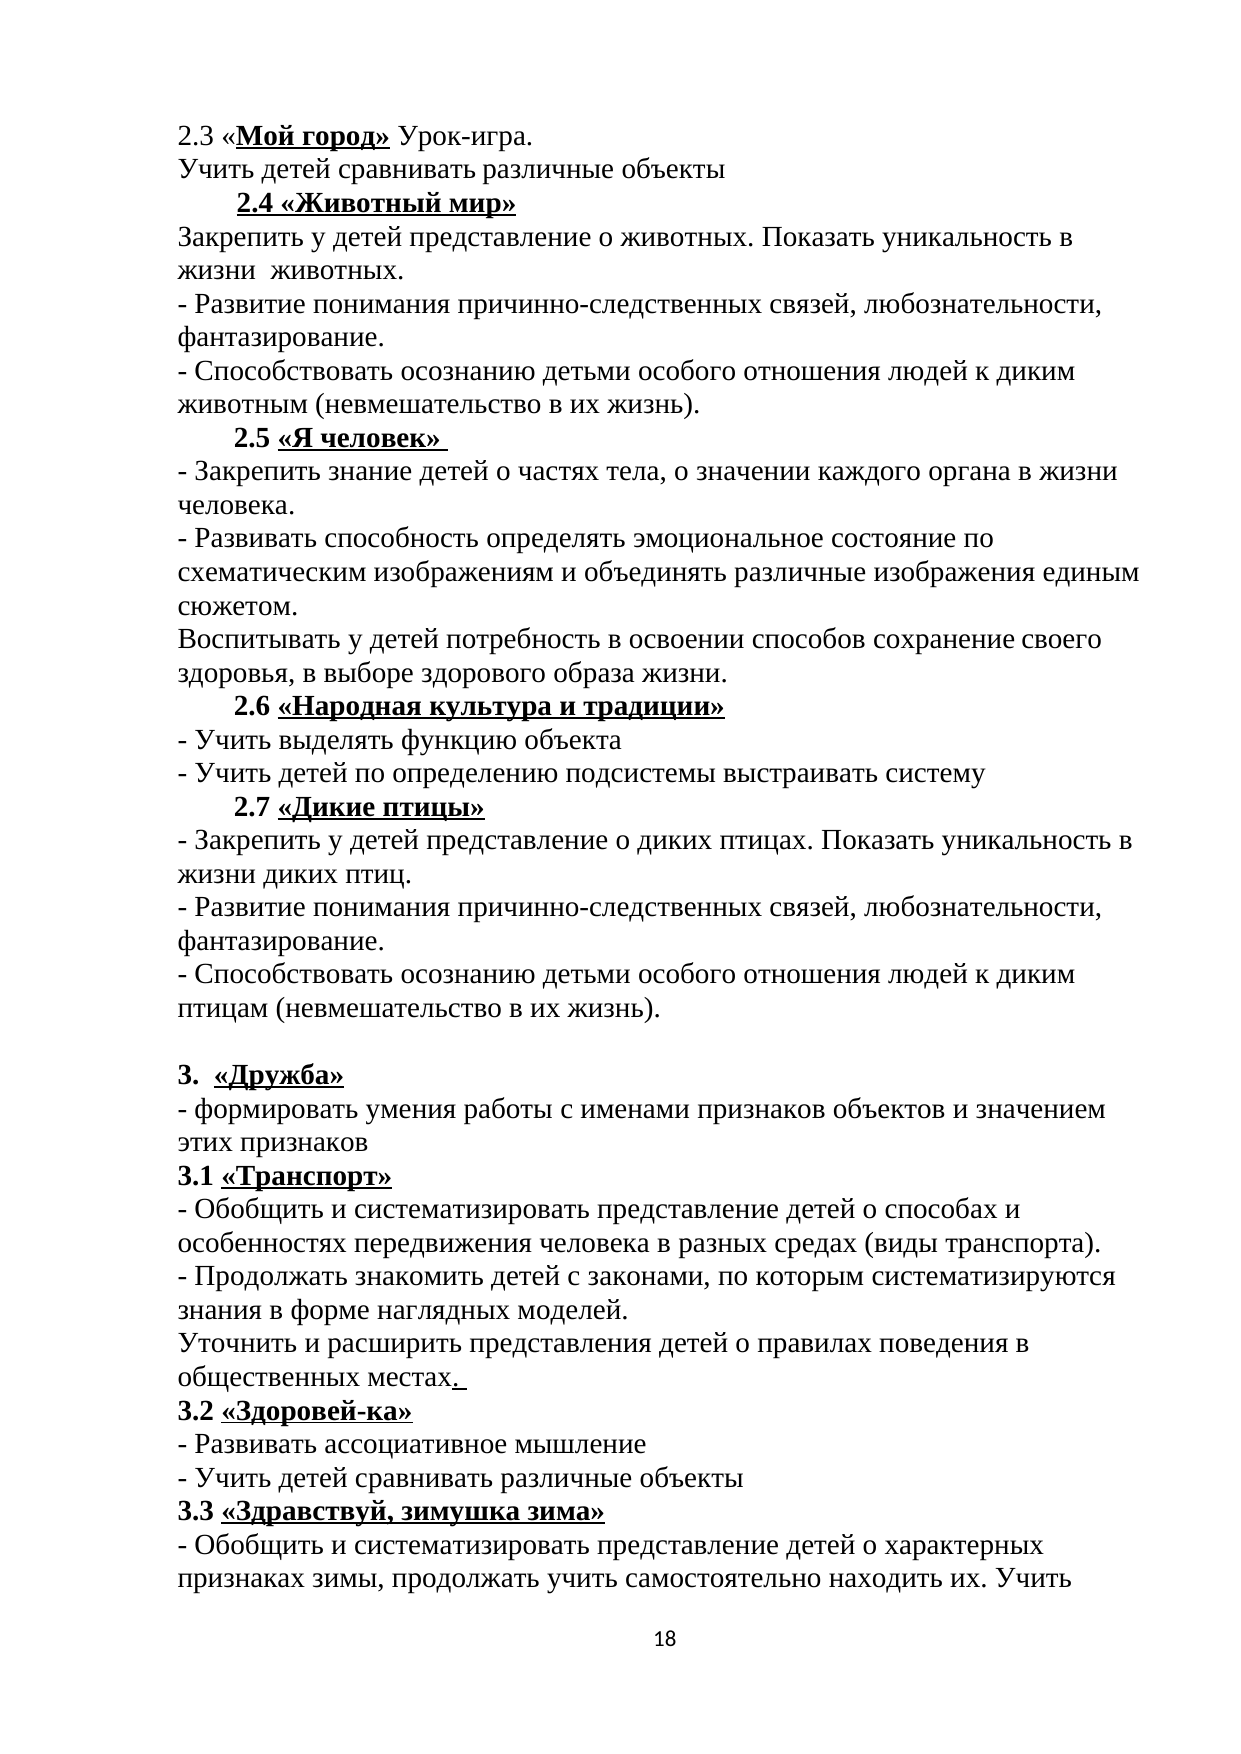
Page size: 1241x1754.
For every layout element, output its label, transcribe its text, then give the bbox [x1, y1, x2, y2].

text 2.6 «Народная культура и традиции» [233, 688, 1152, 722]
text - Закрепить знание детей о частях тела, о значении каждого органа в жизни человека. [177, 453, 1152, 521]
text - формировать умения работы с именами признаков объектов и значением этих признаков [177, 1091, 1152, 1158]
text 3. «Дружба» [177, 1057, 1152, 1091]
text - Способствовать осознанию детьми особого отношения людей к диким животным (невмешательство в их жизнь). [177, 353, 1152, 420]
text - Обобщить и систематизировать представление детей о способах и особенностях передвижения человека в разных средах (виды транспорта). [177, 1191, 1152, 1258]
text 2.3 «Мой город» Урок-игра. [177, 118, 1152, 152]
text - Развивать ассоциативное мышление [177, 1426, 1152, 1460]
text 2.7 «Дикие птицы» [233, 789, 1152, 822]
text Уточнить и расширить представления детей о правилах поведения в общественных местах. [177, 1326, 1152, 1393]
text 2.4 «Животный мир» [236, 185, 1152, 219]
text 3.3 «Здравствуй, зимушка зима» [177, 1493, 1152, 1527]
text Учить детей сравнивать различные объекты [177, 152, 1152, 185]
text - Закрепить у детей представление о диких птицах. Показать уникальность в жизни диких птиц. [177, 822, 1152, 889]
text Воспитывать у детей потребность в освоении способов сохранение своего здоровья, в выборе здорового образа жизни. [177, 621, 1152, 688]
text - Развитие понимания причинно-следственных связей, любознательности, фантазирование. [177, 889, 1152, 957]
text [177, 1527, 1152, 1594]
text - Учить детей сравнивать различные объекты [177, 1460, 1152, 1493]
text Закрепить у детей представление о животных. Показать уникальность в жизни животных. [177, 219, 1152, 286]
text - Продолжать знакомить детей с законами, по которым систематизируются знания в форме наглядных моделей. [177, 1258, 1152, 1326]
text - Учить детей по определению подсистемы выстраивать систему [177, 755, 1152, 789]
text - Развивать способность определять эмоциональное состояние по схематическим изображениям и объединять различные изображения единым сюжетом. [177, 521, 1152, 621]
text 3.1 «Транспорт» [177, 1158, 1152, 1191]
text 2.5 «Я человек» [233, 420, 1152, 453]
text 3.2 «Здоровей-ка» [177, 1393, 1152, 1426]
text - Развитие понимания причинно-следственных связей, любознательности, фантазирование. [177, 286, 1152, 353]
text - Способствовать осознанию детьми особого отношения людей к диким птицам (невмешательство в их жизнь). [177, 957, 1152, 1024]
text - Учить выделять функцию объекта [177, 722, 1152, 755]
